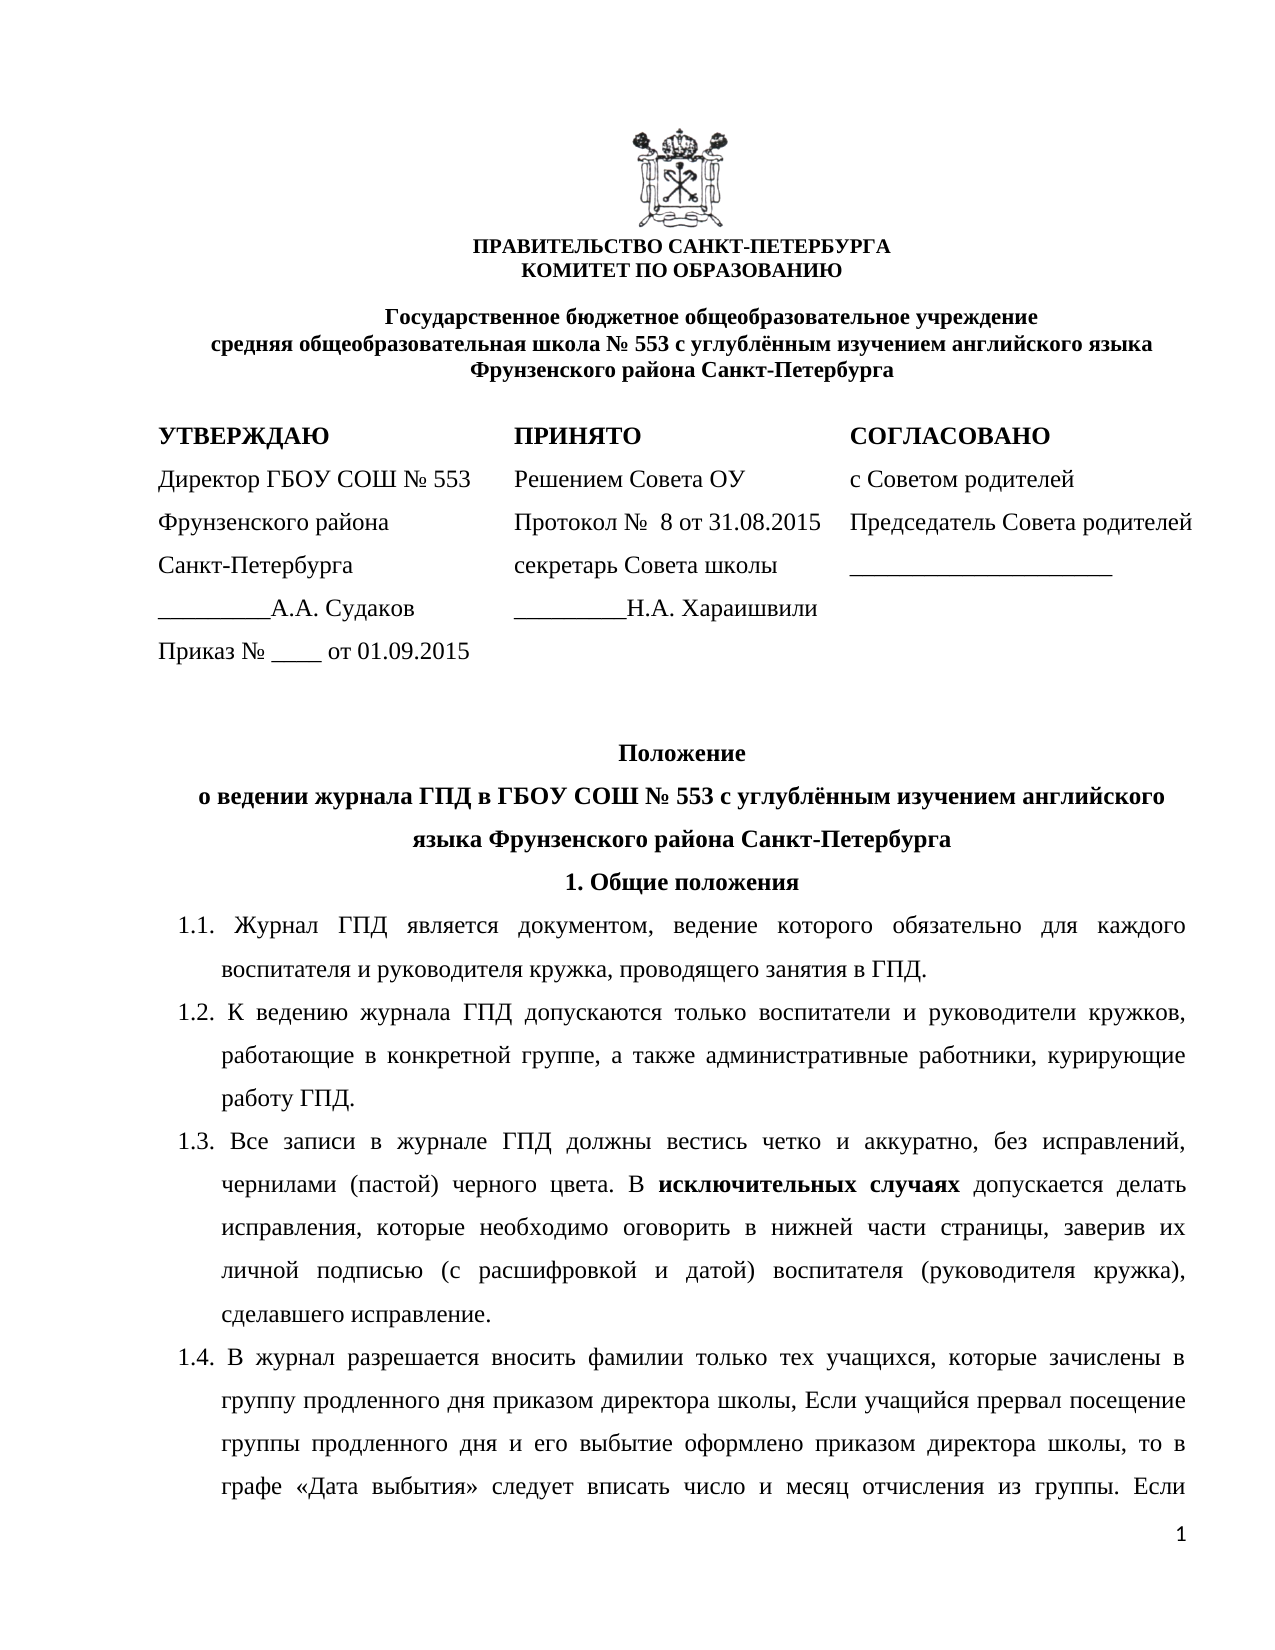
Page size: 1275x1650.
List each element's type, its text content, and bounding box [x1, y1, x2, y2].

text 1.2. К ведению журнала ГПД допускаются только воспитатели и руководители кружков, работающие в конкретной группе, а также административные работники, курирующие работу ГПД. [177, 997, 1186, 1112]
text средняя общеобразовательная школа № 553 с углублённым изучением английского языка Фрунзенского района Санкт-Петербурга [177, 330, 1186, 382]
table_header Согласовано с Советом родителей Председатель Совета родителей _____________________ [838, 421, 1217, 738]
picture [631, 118, 732, 234]
text КОМИТЕТ ПО ОБРАЗОВАНИЮ [177, 258, 1186, 282]
table_header ПРИНЯТО Решением Совета ОУ Протокол № 8 от 31.08.2015 секретарь Совета школы _________Н.А. Хараишвили [503, 421, 838, 738]
text Государственное бюджетное общеобразовательное учреждение [177, 303, 1186, 330]
text 1. Общие положения [177, 867, 1186, 896]
table_header УТВЕРЖДАЮ Директор ГБОУ СОШ № 553 Фрунзенского района Санкт-Петербурга _________А.А. Судаков Приказ № ____ от 01.09.2015 [147, 421, 503, 738]
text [177, 1342, 1186, 1500]
text Положение [177, 738, 1186, 767]
text ПРАВИТЕЛЬСТВО САНКТ-ПЕТЕРБУРГА [177, 234, 1186, 258]
text 1.3. Все записи в журнале ГПД должны вестись четко и аккуратно, без исправлений, чернилами (пастой) черного цвета. В исключительных случаях допускается делать исправления, которые необходимо оговорить в нижней части страницы, заверив их личной подписью (с расшифровкой и датой) воспитателя (руководителя кружка), сделавшего исправление. [177, 1126, 1186, 1327]
text 1.1. Журнал ГПД является документом, ведение которого обязательно для каждого воспитателя и руководителя кружка, проводящего занятия в ГПД. [177, 911, 1186, 982]
text о ведении журнала ГПД в ГБОУ СОШ № 553 с углублённым изучением английского языка Фрунзенского района Санкт-Петербурга [177, 781, 1186, 853]
